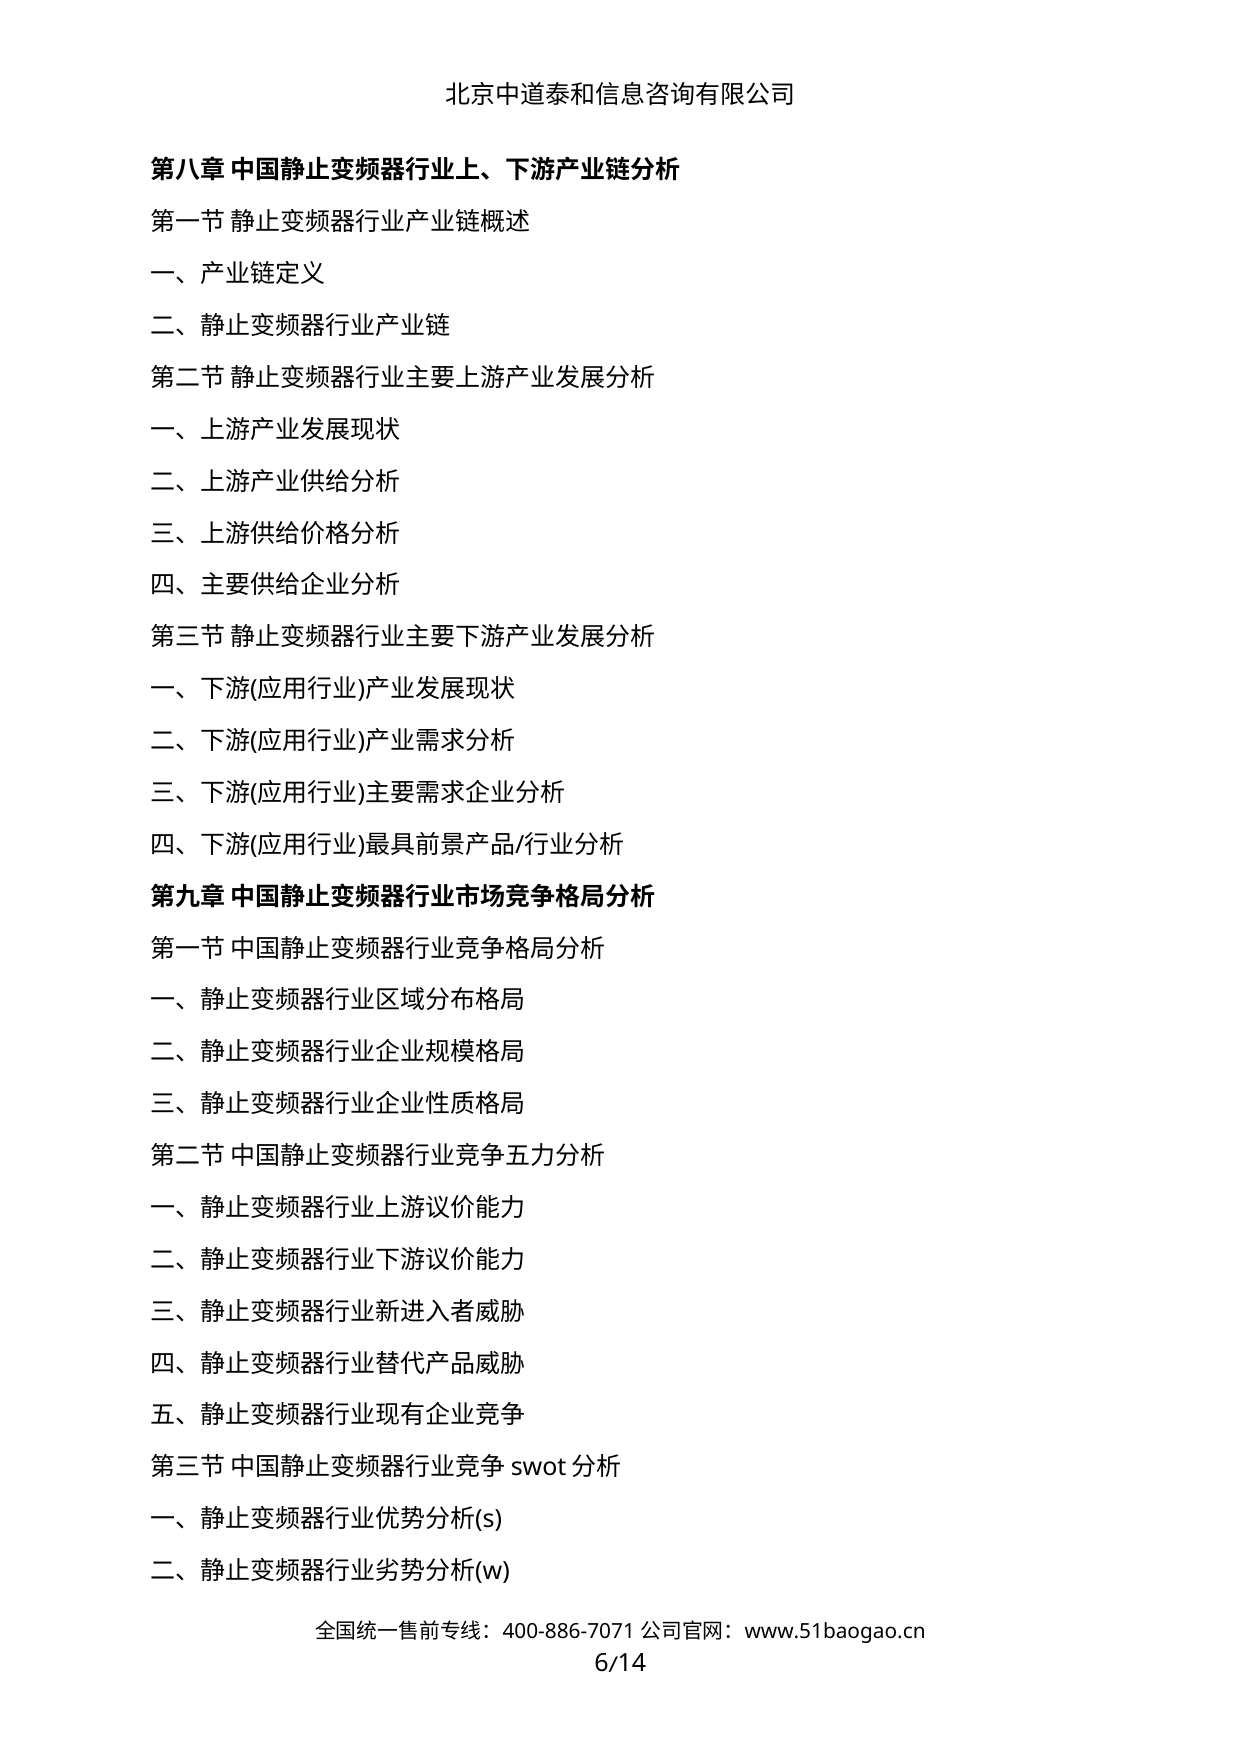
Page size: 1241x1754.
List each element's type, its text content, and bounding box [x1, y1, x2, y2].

text 一、下游(应用行业)产业发展现状 [150, 669, 1090, 705]
text 第一节 中国静止变频器行业竞争格局分析 [150, 928, 1090, 964]
text 二、下游(应用行业)产业需求分析 [150, 721, 1090, 757]
text 二、静止变频器行业下游议价能力 [150, 1239, 1090, 1276]
text 一、上游产业发展现状 [150, 409, 1090, 446]
text 第二节 中国静止变频器行业竞争五力分析 [150, 1136, 1090, 1172]
text 一、静止变频器行业优势分析(s) [150, 1499, 1090, 1535]
text 第八章 中国静止变频器行业上、下游产业链分析 [150, 150, 1090, 186]
text 第一节 静止变频器行业产业链概述 [150, 202, 1090, 238]
text 二、静止变频器行业企业规模格局 [150, 1032, 1090, 1068]
text 二、静止变频器行业产业链 [150, 306, 1090, 342]
text 三、静止变频器行业新进入者威胁 [150, 1291, 1090, 1327]
text 第三节 中国静止变频器行业竞争swot分析 [150, 1447, 1090, 1483]
text 一、产业链定义 [150, 254, 1090, 290]
text 二、上游产业供给分析 [150, 461, 1090, 497]
text 三、上游供给价格分析 [150, 513, 1090, 549]
text 三、下游(应用行业)主要需求企业分析 [150, 772, 1090, 809]
text 第三节 静止变频器行业主要下游产业发展分析 [150, 617, 1090, 653]
text 五、静止变频器行业现有企业竞争 [150, 1395, 1090, 1431]
text 一、静止变频器行业上游议价能力 [150, 1187, 1090, 1224]
text 四、主要供给企业分析 [150, 565, 1090, 601]
text 三、静止变频器行业企业性质格局 [150, 1084, 1090, 1120]
text 四、下游(应用行业)最具前景产品/行业分析 [150, 824, 1090, 861]
text 二、静止变频器行业劣势分析(w) [150, 1551, 1090, 1587]
text 第二节 静止变频器行业主要上游产业发展分析 [150, 357, 1090, 394]
text 一、静止变频器行业区域分布格局 [150, 980, 1090, 1016]
text 四、静止变频器行业替代产品威胁 [150, 1343, 1090, 1379]
text 第九章 中国静止变频器行业市场竞争格局分析 [150, 876, 1090, 912]
